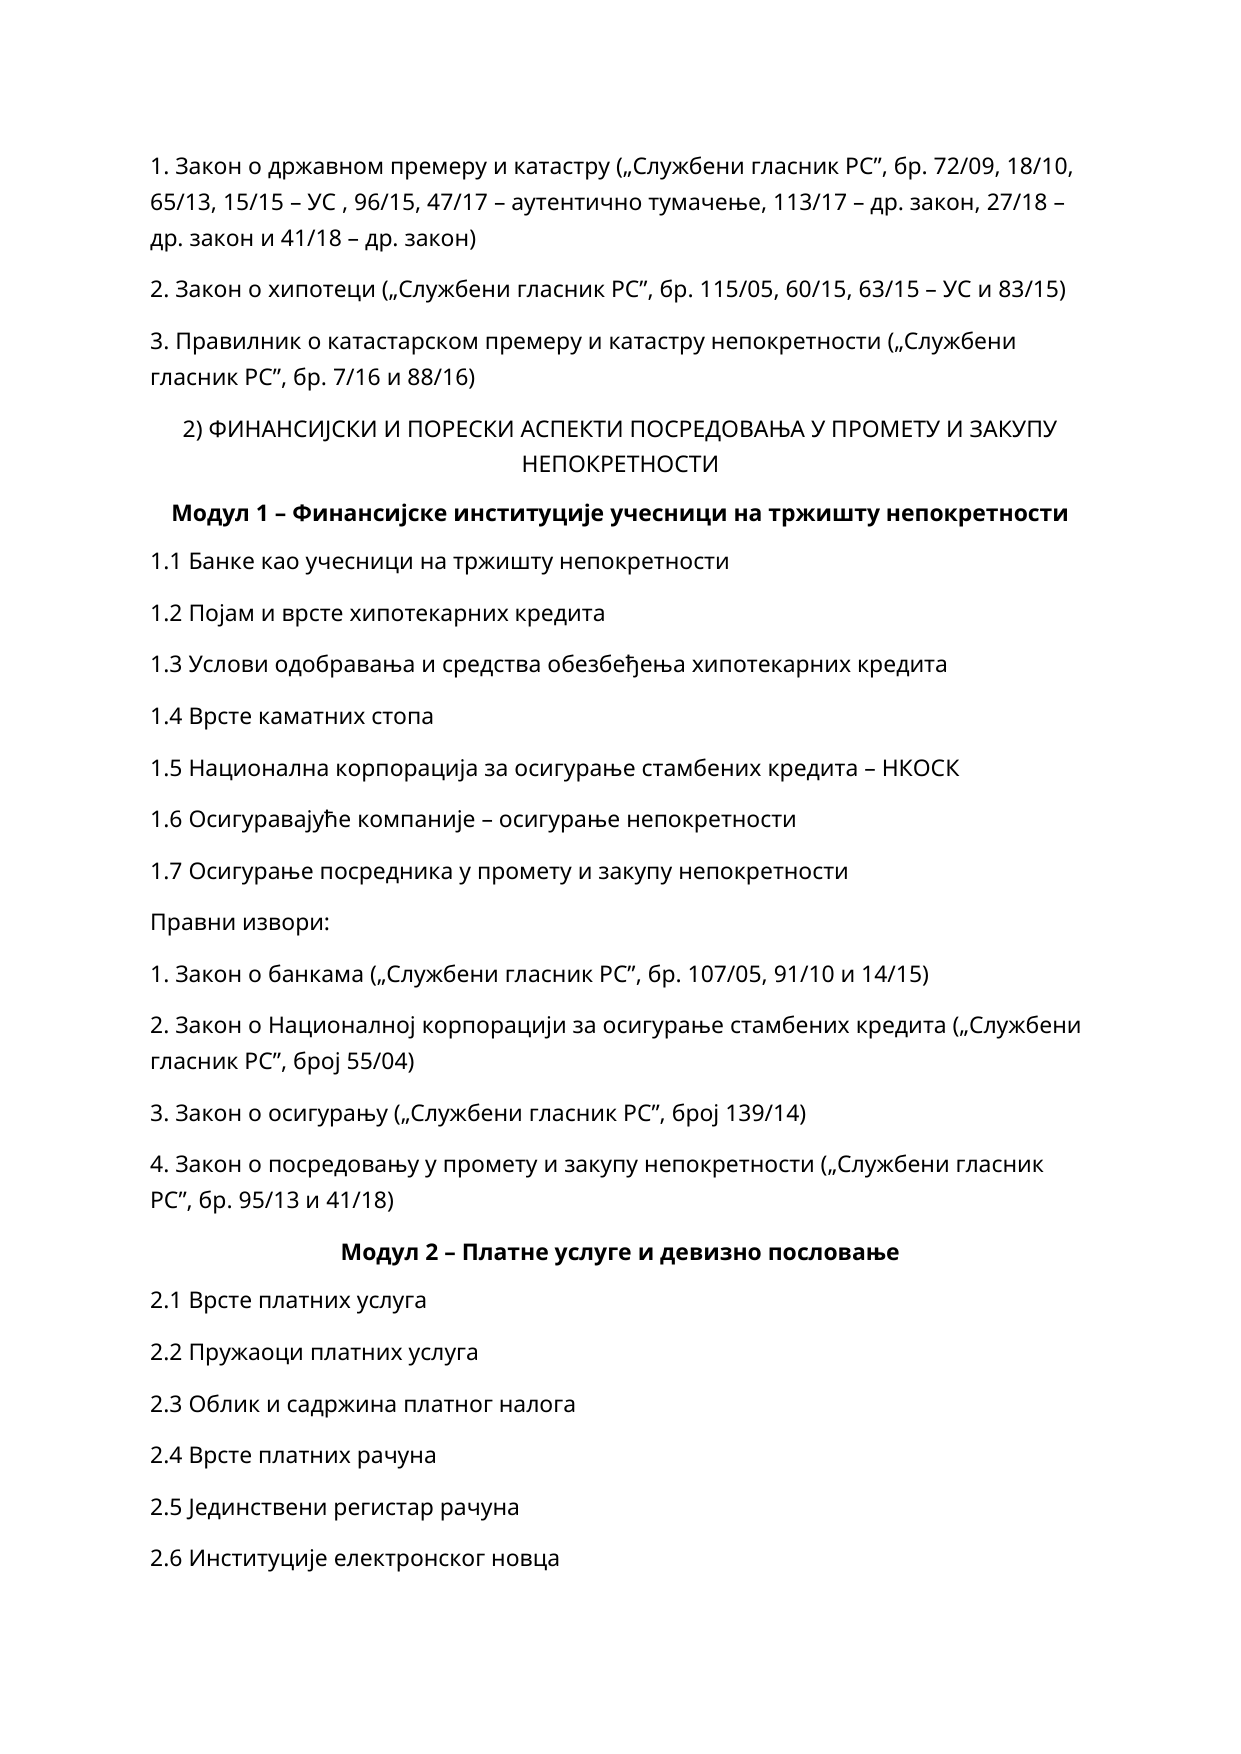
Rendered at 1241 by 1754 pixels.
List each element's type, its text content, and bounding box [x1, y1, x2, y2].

text 2.1 Врсте платних услуга [150, 1284, 1090, 1316]
text 1.4 Врсте каматних стопа [150, 700, 1090, 731]
text 1.1 Банке као учесници на тржишту непокретности [150, 545, 1090, 577]
text Правни извори: [150, 906, 1090, 937]
text Модул 2 – Платне услуге и девизно пословање [150, 1236, 1090, 1267]
text 2. Закон о Националној корпорацији за осигурање стамбених кредита („Службени гласник РС”, број 55/04) [150, 1009, 1090, 1077]
text 2. Закон о хипотеци („Службени гласник РС”, бр. 115/05, 60/15, 63/15 – УС и 83/15) [150, 273, 1090, 305]
text 3. Закон о осигурању („Службени гласник РС”, број 139/14) [150, 1097, 1090, 1128]
text 2.5 Јединствени регистар рачуна [150, 1491, 1090, 1522]
text Модул 1 – Финансијске институције учесници на тржишту непокретности [150, 497, 1090, 528]
text 1. Закон о банкама („Службени гласник РС”, бр. 107/05, 91/10 и 14/15) [150, 958, 1090, 989]
text 1.5 Национална корпорација за осигурање стамбених кредита – НКОСК [150, 752, 1090, 783]
text 2.2 Пружаоци платних услуга [150, 1336, 1090, 1367]
text 2.4 Врсте платних рачуна [150, 1439, 1090, 1470]
text 2.6 Институције електронског новца [150, 1542, 1090, 1573]
text 1.6 Осигуравајуће компаније – осигурање непокретности [150, 803, 1090, 834]
text 1. Закон о државном премеру и катастру („Службени гласник РС”, бр. 72/09, 18/10, 65/13, 15/15 – УС , 96/15, 47/17 – аутентично тумачење, 113/17 – др. закон, 27/18 – др. закон и 41/18 – др. закон) [150, 150, 1090, 253]
text 4. Закон о посредовању у промету и закупу непокретности („Службени гласник РС”, бр. 95/13 и 41/18) [150, 1148, 1090, 1216]
text 1.2 Појам и врсте хипотекарних кредита [150, 597, 1090, 628]
text 2) ФИНАНСИЈСКИ И ПОРЕСКИ АСПЕКТИ ПОСРЕДОВАЊА У ПРОМЕТУ И ЗАКУПУ НЕПОКРЕТНОСТИ [150, 412, 1090, 480]
text 2.3 Облик и садржина платног налога [150, 1387, 1090, 1419]
text 1.7 Осигурање посредника у промету и закупу непокретности [150, 855, 1090, 886]
text 3. Правилник о катастарском премеру и катастру непокретности („Службени гласник РСˮ, бр. 7/16 и 88/16) [150, 325, 1090, 392]
text 1.3 Услови одобравања и средства обезбеђења хипотекарних кредита [150, 648, 1090, 680]
